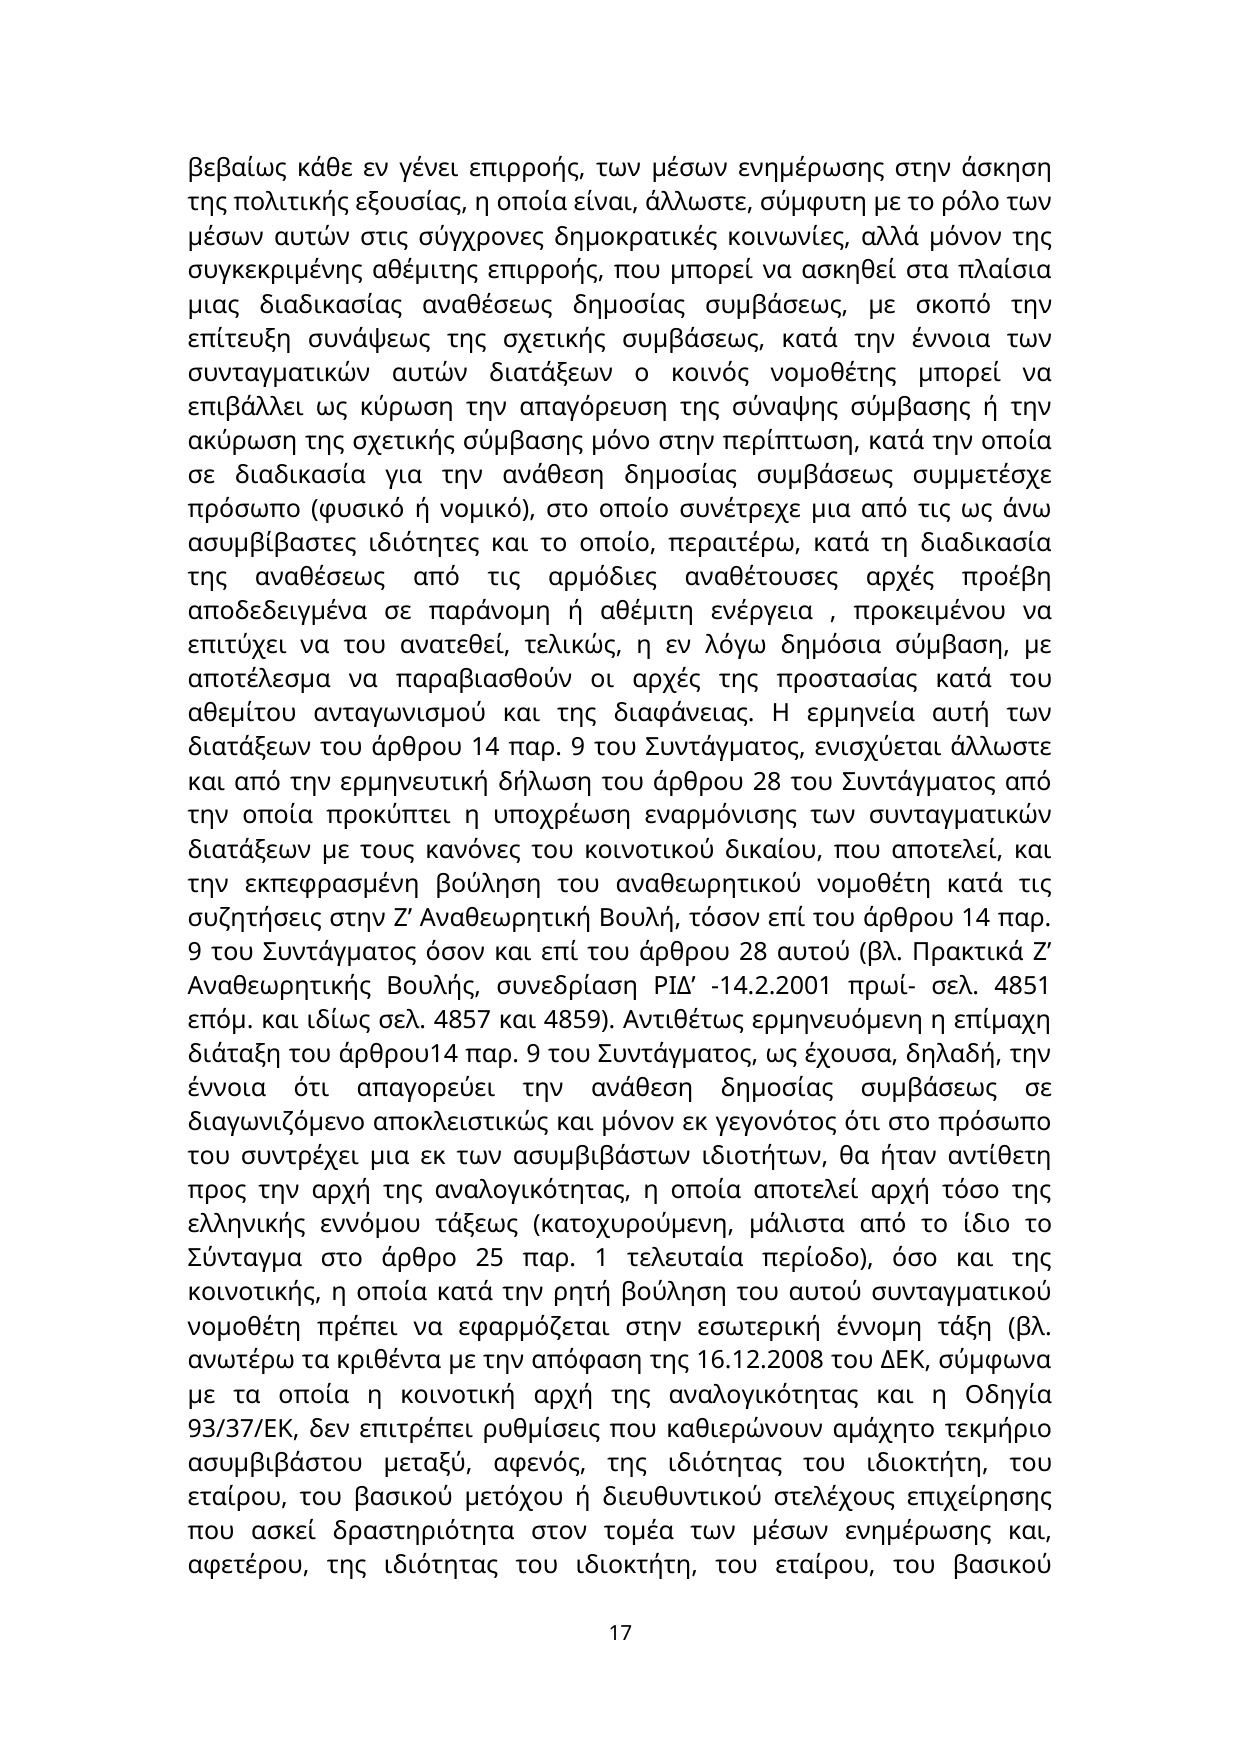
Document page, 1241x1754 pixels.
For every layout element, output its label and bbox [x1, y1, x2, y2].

text [187, 150, 1053, 1581]
